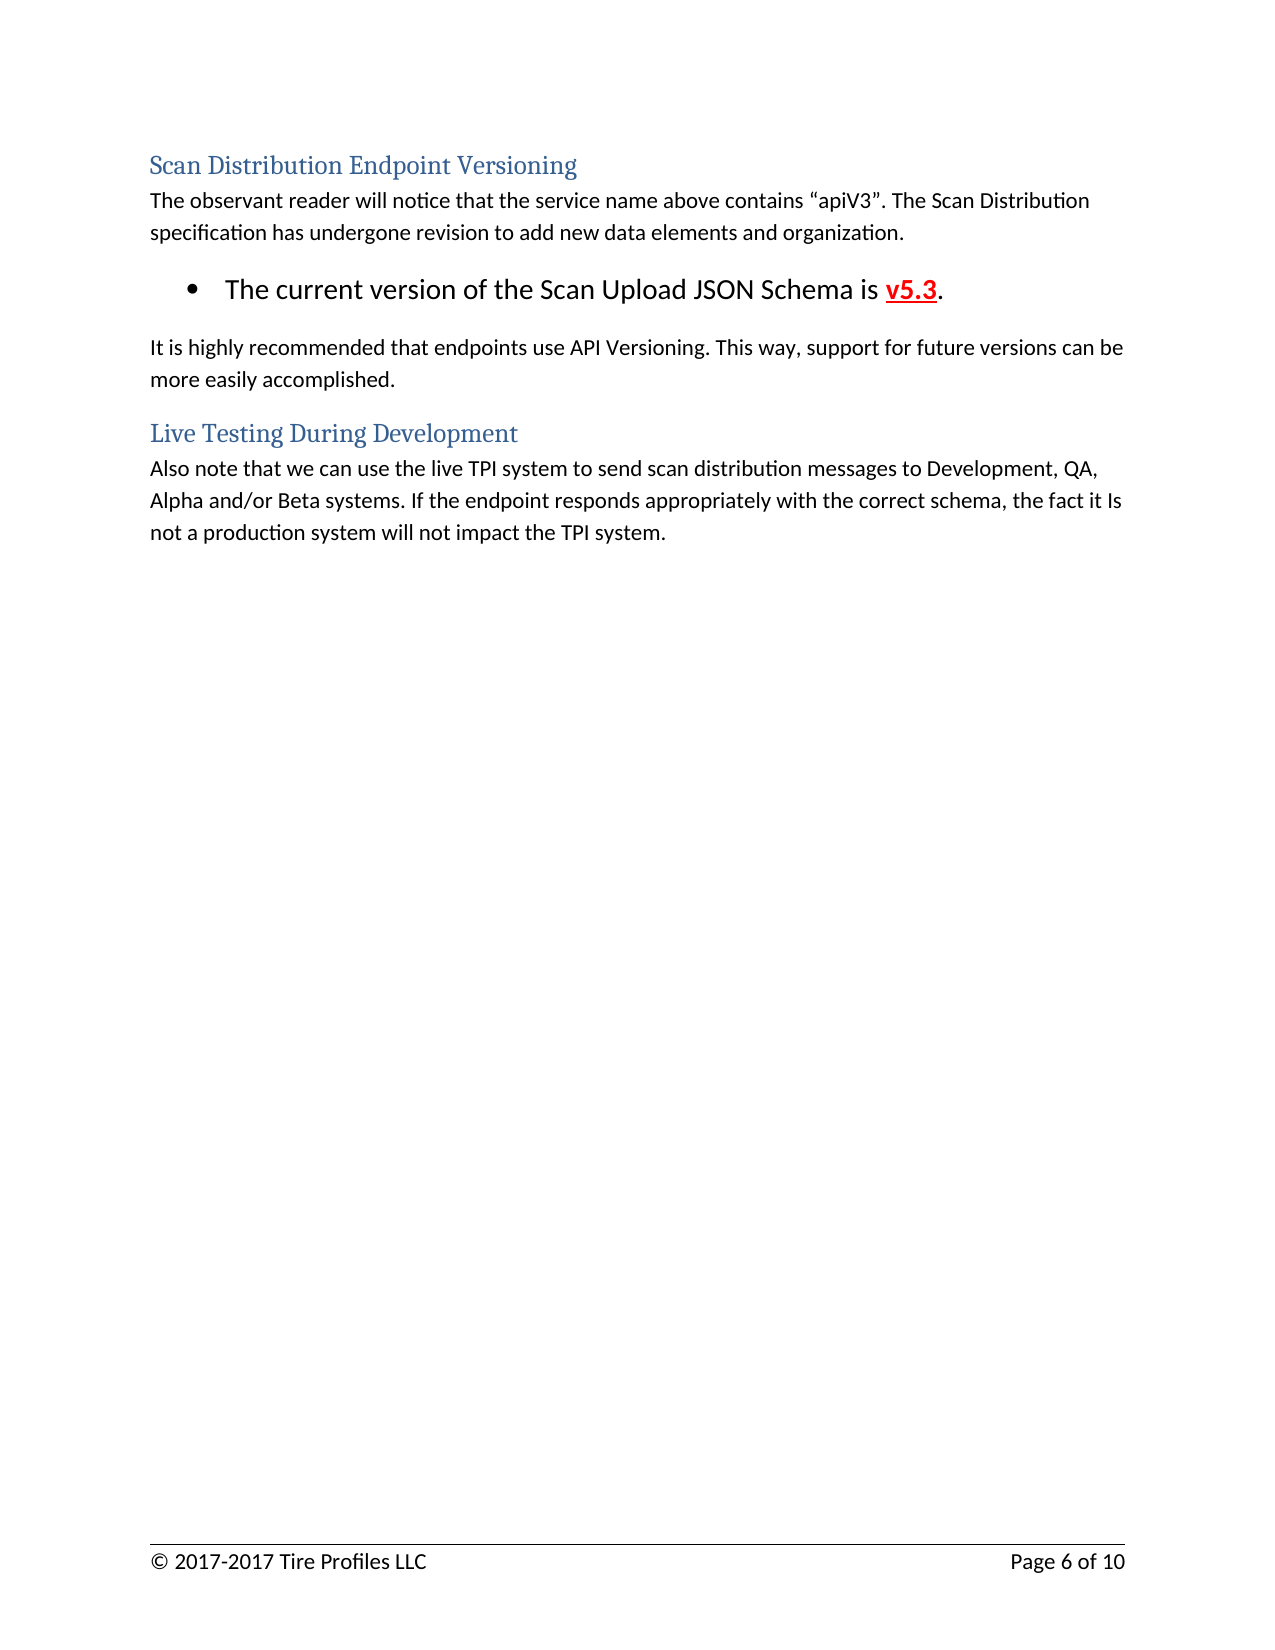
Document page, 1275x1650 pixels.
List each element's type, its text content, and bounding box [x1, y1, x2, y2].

text The observant reader will notice that the service name above contains “apiV3”. The Scan Distribution specification has undergone revision to add new data elements and organization. [150, 186, 1125, 246]
text It is highly recommended that endpoints use API Versioning. This way, support for future versions can be more easily accomplished. [150, 333, 1125, 393]
subtitle Scan Distribution Endpoint Versioning [150, 150, 1125, 181]
text Also note that we can use the live TPI system to send scan distribution messages to Development, QA, Alpha and/or Beta systems. If the endpoint responds appropriately with the correct schema, the fact it Is not a production system will not impact the TPI system. [150, 454, 1125, 546]
list The current version of the Scan Upload JSON Schema is v5.3. [187, 271, 1125, 307]
subtitle Live Testing During Development [150, 418, 1125, 449]
